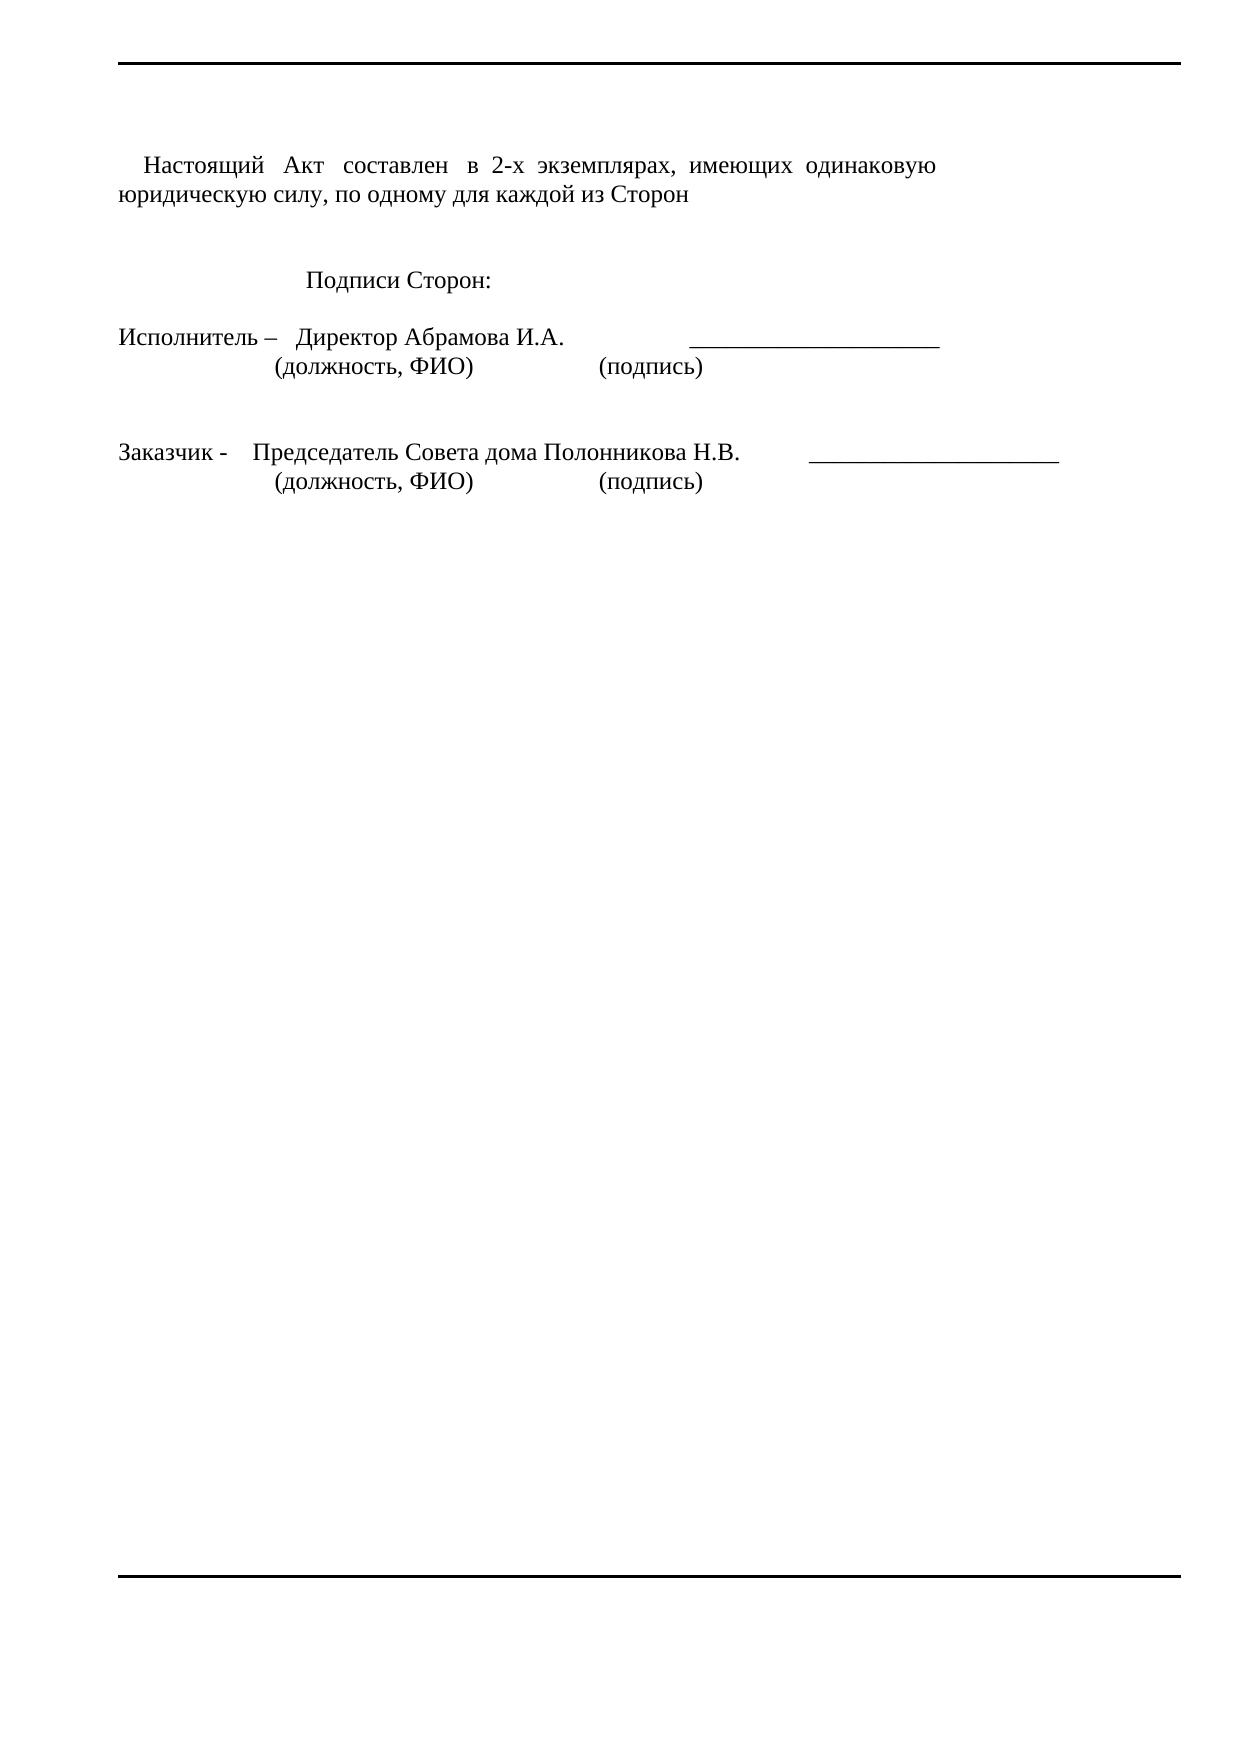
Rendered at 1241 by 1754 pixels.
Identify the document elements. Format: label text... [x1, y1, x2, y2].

text (должность, ФИО) (подпись) [118, 351, 1181, 380]
text Настоящий Акт составлен в 2-х экземплярах, имеющих одинаковую [118, 150, 1181, 179]
text Подписи Сторон: [118, 265, 1181, 294]
text (должность, ФИО) (подпись) [118, 466, 1181, 495]
text Заказчик - Председатель Совета дома Полонникова Н.В. ____________________ [118, 437, 1181, 466]
text юридическую силу, по одному для каждой из Сторон [118, 179, 1181, 207]
text Исполнитель – Директор Абрамова И.А. ____________________ [118, 322, 1181, 351]
